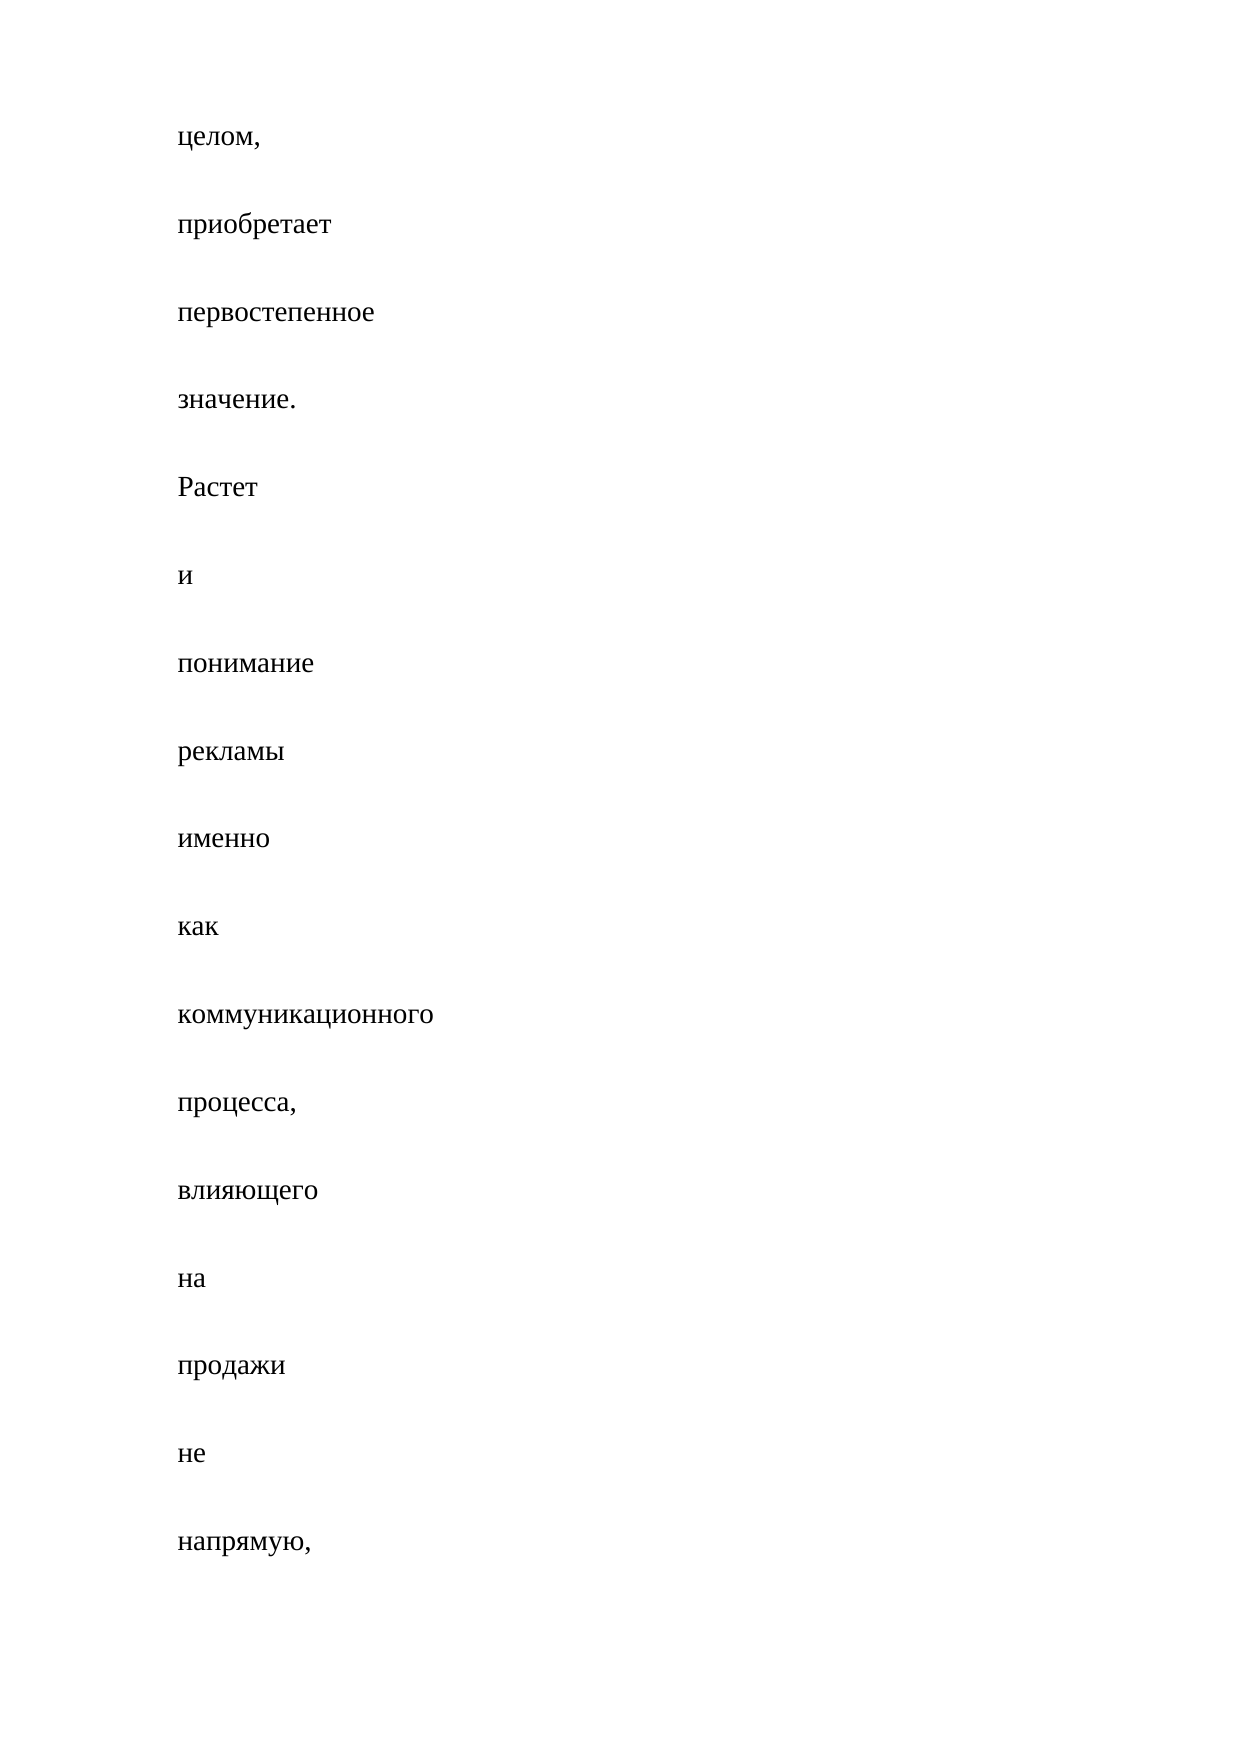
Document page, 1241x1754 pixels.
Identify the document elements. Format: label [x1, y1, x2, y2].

text [177, 118, 1152, 1594]
